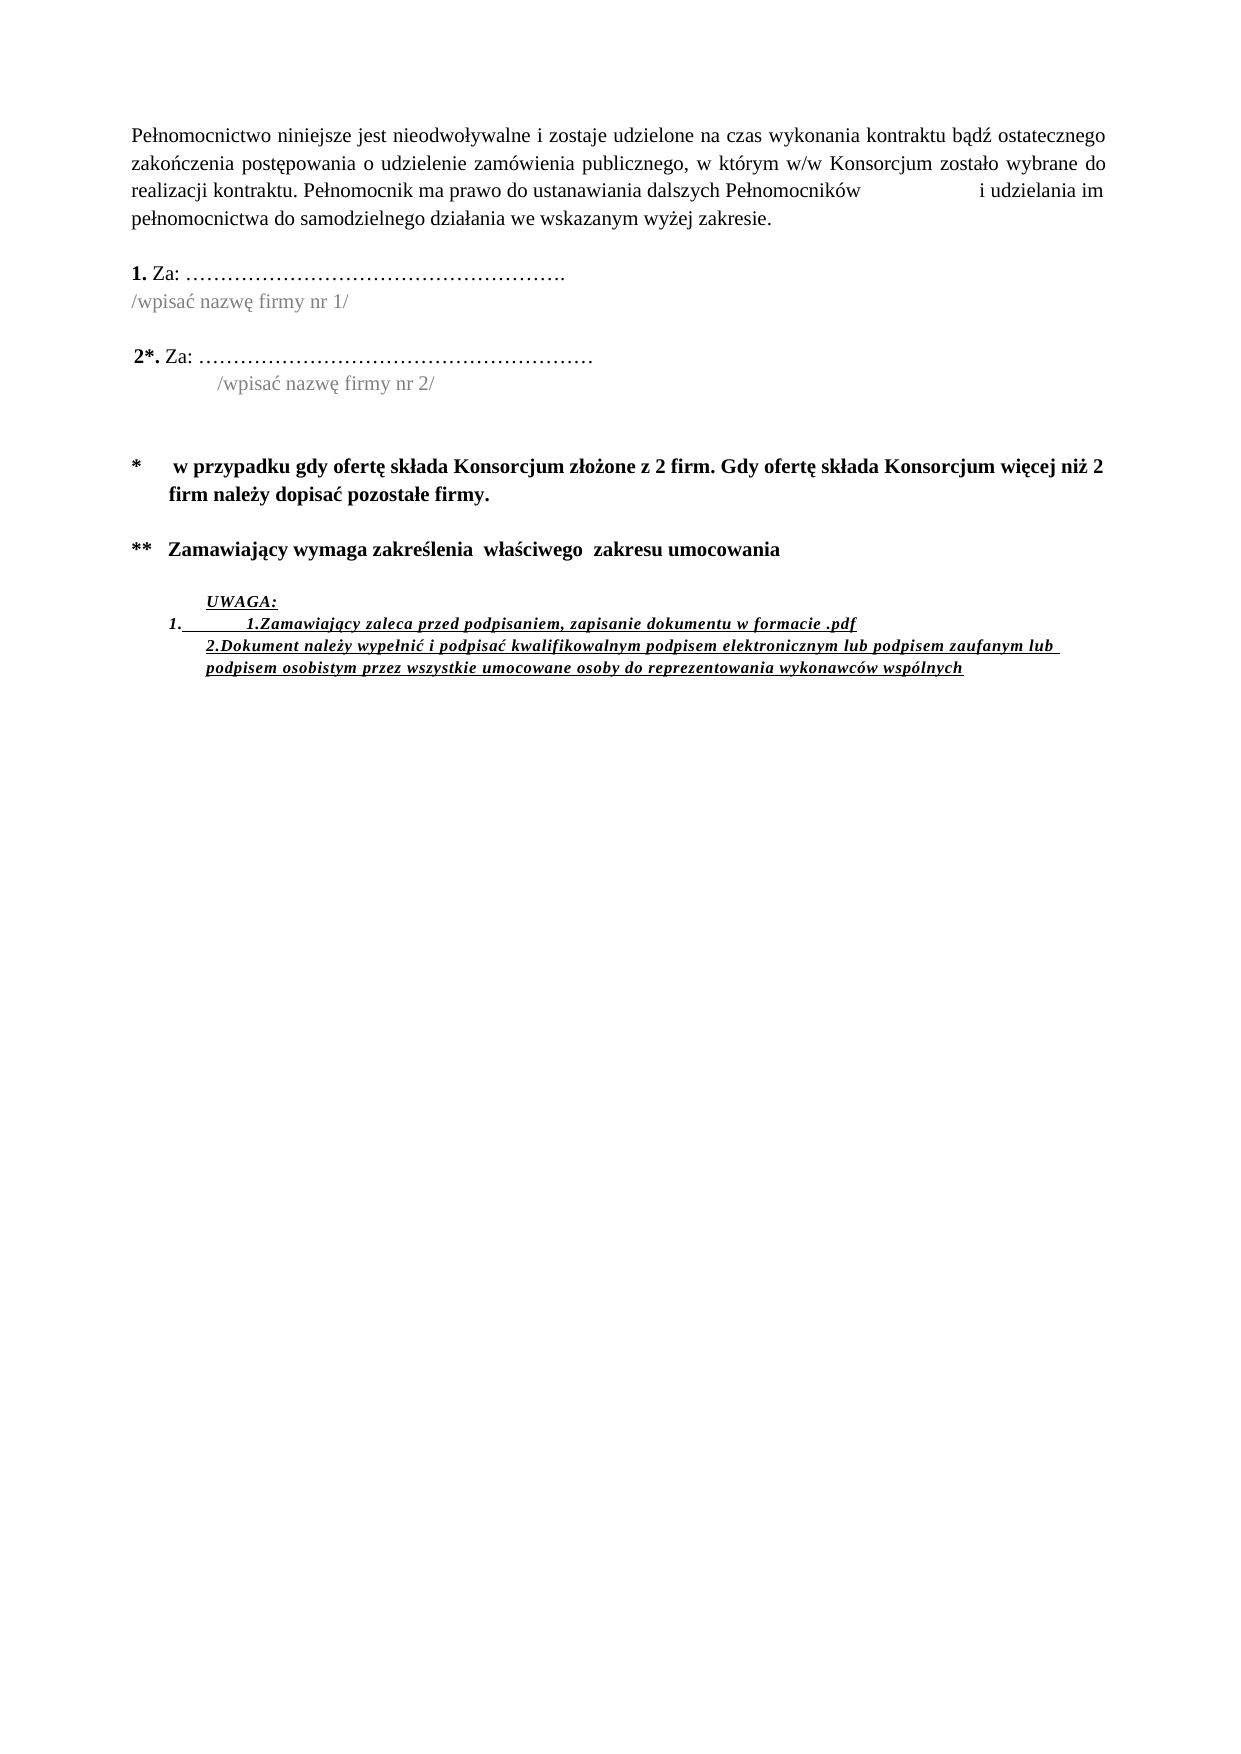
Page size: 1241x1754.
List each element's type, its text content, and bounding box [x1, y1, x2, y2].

text /wpisać nazwę firmy nr 2/ [131, 371, 1107, 395]
text 1.Zamawiający zaleca przed podpisaniem, zapisanie dokumentu w formacie .pdf [169, 614, 1107, 633]
text ** Zamawiający wymaga zakreślenia właściwego zakresu umocowania [131, 537, 1107, 561]
text /wpisać nazwę firmy nr 1/ [131, 288, 1107, 313]
text 1. Za: ………………………………………………. [131, 261, 1107, 285]
text 2*. Za: ………………………………………………… [131, 344, 1107, 368]
text Pełnomocnictwo niniejsze jest nieodwoływalne i zostaje udzielone na czas wykonania kontraktu bądź ostatecznego zakończenia postępowania o udzielenie zamówienia publicznego, w którym w/w Konsorcjum zostało wybrane do realizacji kontraktu. Pełnomocnik ma prawo do ustanawiania dalszych Pełnomocników i udzielania im pełnomocnictwa do samodzielnego działania we wskazanym wyżej zakresie. [131, 123, 1107, 230]
list 2.Dokument należy wypełnić i podpisać kwalifikowalnym podpisem elektronicznym lub podpisem zaufanym lub podpisem osobistym przez wszystkie umocowane osoby do reprezentowania wykonawców wspólnych [206, 636, 1107, 677]
text * w przypadku gdy ofertę składa Konsorcjum złożone z 2 firm. Gdy ofertę składa Konsorcjum więcej niż 2 firm należy dopisać pozostałe firmy. [131, 454, 1107, 506]
list UWAGA: [206, 592, 1107, 611]
